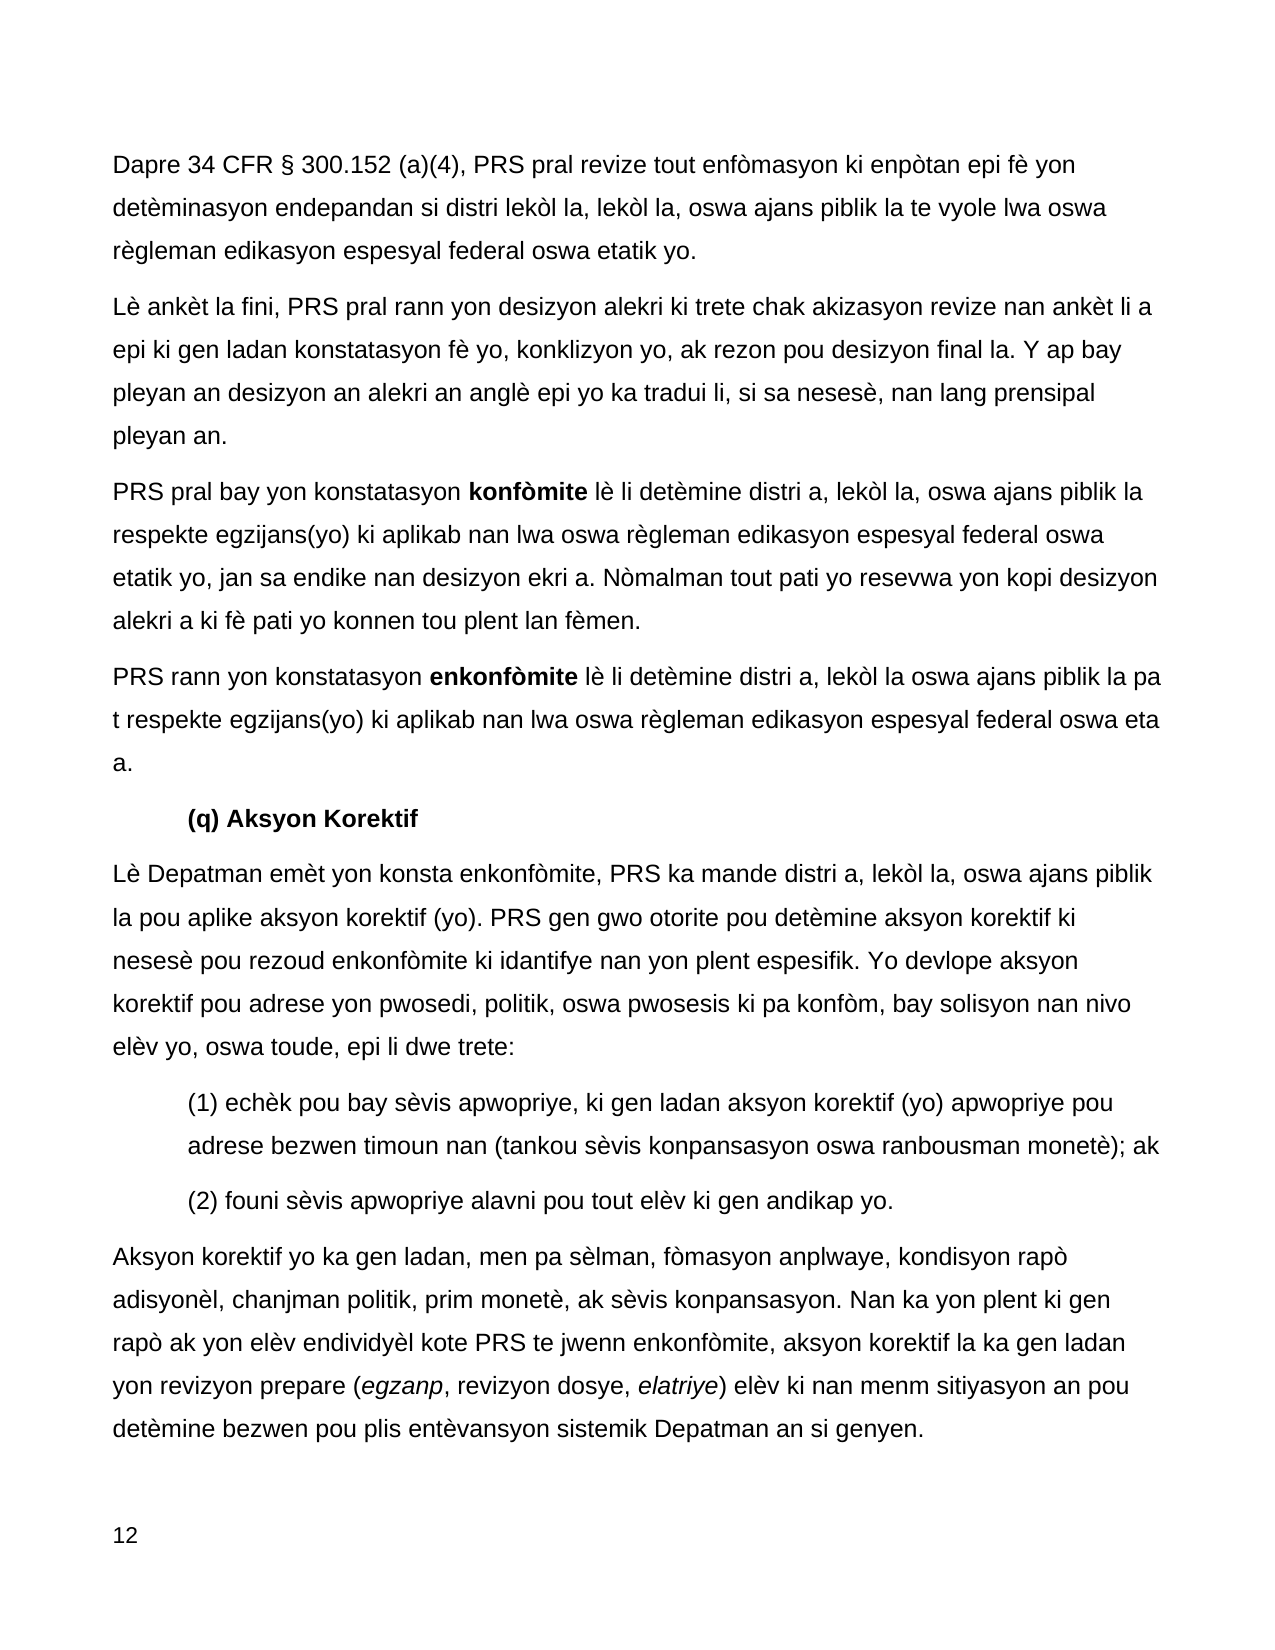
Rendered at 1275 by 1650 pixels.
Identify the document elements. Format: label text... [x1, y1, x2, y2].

text PRS pral bay yon konstatasyon konfòmite lè li detèmine distri a, lekòl la, oswa ajans piblik la respekte egzijans(yo) ki aplikab nan lwa oswa règleman edikasyon espesyal federal oswa etatik yo, jan sa endike nan desizyon ekri a. Nòmalman tout pati yo resevwa yon kopi desizyon alekri a ki fè pati yo konnen tou plent lan fèmen. [112, 477, 1162, 635]
text (1) echèk pou bay sèvis apwopriye, ki gen ladan aksyon korektif (yo) apwopriye pou adrese bezwen timoun nan (tankou sèvis konpansasyon oswa ranbousman monetè); ak [187, 1087, 1162, 1159]
text Lè Depatman emèt yon konsta enkonfòmite, PRS ka mande distri a, lekòl la, oswa ajans piblik la pou aplike aksyon korektif (yo). PRS gen gwo otorite pou detèmine aksyon korektif ki nesesè pou rezoud enkonfòmite ki idantifye nan yon plent espesifik. Yo devlope aksyon korektif pou adrese yon pwosedi, politik, oswa pwosesis ki pa konfòm, bay solisyon nan nivo elèv yo, oswa toude, epi li dwe trete: [112, 859, 1162, 1061]
text (2) founi sèvis apwopriye alavni pou tout elèv ki gen andikap yo. [187, 1186, 1162, 1215]
text PRS rann yon konstatasyon enkonfòmite lè li detèmine distri a, lekòl la oswa ajans piblik la pa t respekte egzijans(yo) ki aplikab nan lwa oswa règleman edikasyon espesyal federal oswa eta a. [112, 662, 1162, 777]
text Aksyon korektif yo ka gen ladan, men pa sèlman, fòmasyon anplwaye, kondisyon rapò adisyonèl, chanjman politik, prim monetè, ak sèvis konpansasyon. Nan ka yon plent ki gen rapò ak yon elèv endividyèl kote PRS te jwenn enkonfòmite, aksyon korektif la ka gen ladan yon revizyon prepare (egzanp, revizyon dosye, elatriye) elèv ki nan menm sitiyasyon an pou detèmine bezwen pou plis entèvansyon sistemik Depatman an si genyen. [112, 1242, 1162, 1443]
text (q) Aksyon Korektif [112, 804, 1162, 832]
text Dapre 34 CFR § 300.152 (a)(4), PRS pral revize tout enfòmasyon ki enpòtan epi fè yon detèminasyon endepandan si distri lekòl la, lekòl la, oswa ajans piblik la te vyole lwa oswa règleman edikasyon espesyal federal oswa etatik yo. [112, 150, 1162, 265]
text Lè ankèt la fini, PRS pral rann yon desizyon alekri ki trete chak akizasyon revize nan ankèt li a epi ki gen ladan konstatasyon fè yo, konklizyon yo, ak rezon pou desizyon final la. Y ap bay pleyan an desizyon an alekri an anglè epi yo ka tradui li, si sa nesesè, nan lang prensipal pleyan an. [112, 292, 1162, 450]
